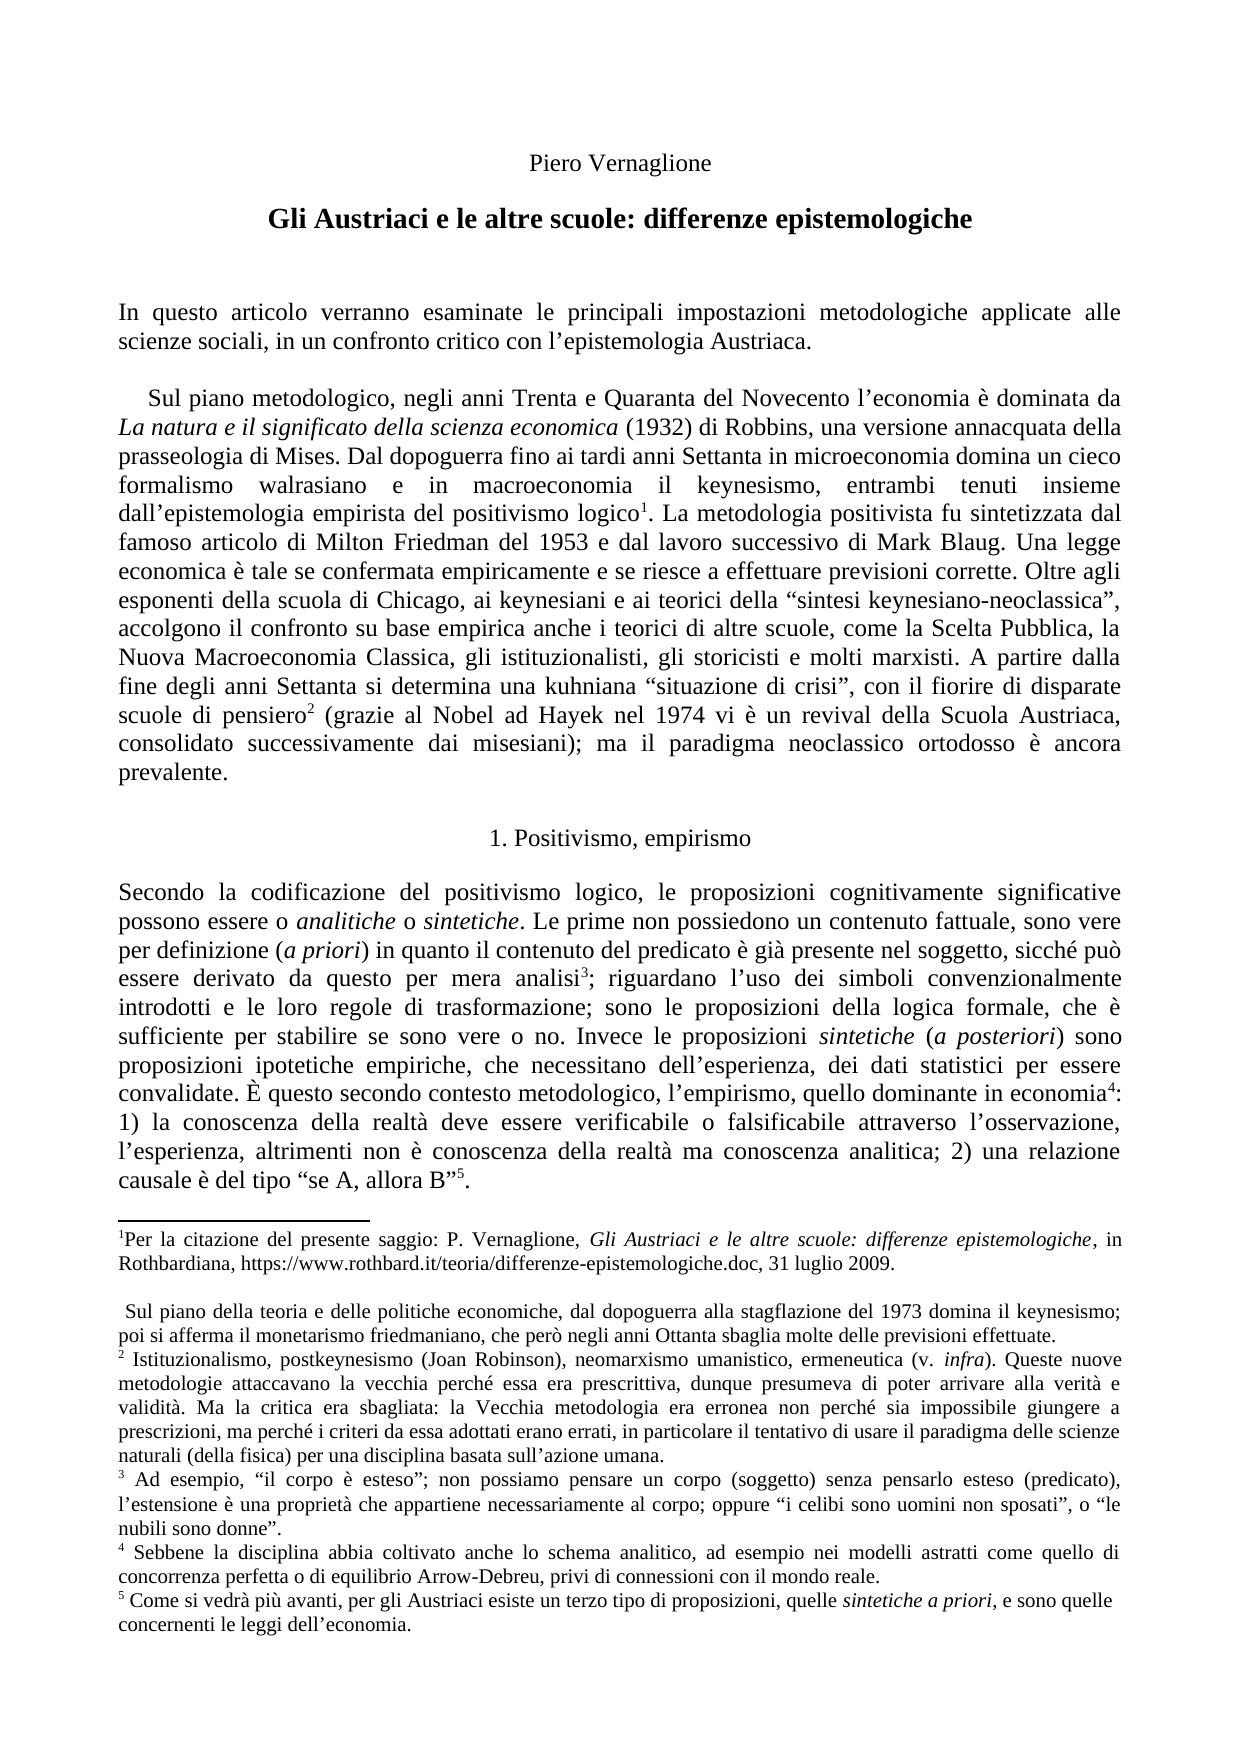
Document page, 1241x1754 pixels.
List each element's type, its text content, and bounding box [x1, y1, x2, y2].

text Piero Vernaglione [118, 148, 1122, 176]
text Sul piano metodologico, negli anni Trenta e Quaranta del Novecento l’economia è dominata da La natura e il significato della scienza economica (1932) di Robbins, una versione annacquata della prasseologia di Mises. Dal dopoguerra fino ai tardi anni Settanta in microeconomia domina un cieco formalismo walrasiano e in macroeconomia il keynesismo, entrambi tenuti insieme dall’epistemologia empirista del positivismo logico. La metodologia positivista fu sintetizzata dal famoso articolo di Milton Friedman del 1953 e dal lavoro successivo di Mark Blaug. Una legge economica è tale se confermata empiricamente e se riesce a effettuare previsioni corrette. Oltre agli esponenti della scuola di Chicago, ai keynesiani e ai teorici della “sintesi keynesiano-neoclassica”, accolgono il confronto su base empirica anche i teorici di altre scuole, come , Classica, gli istituzionalisti, gli storicisti e molti marxisti. A partire dalla fine degli anni Settanta si determina una kuhniana “situazione di crisi”, con il fiorire di disparate scuole di pensiero (grazie al Nobel ad Hayek nel 1974 vi è un revival della Scuola Austriaca, consolidato successivamente dai misesiani); ma il paradigma neoclassico ortodosso è ancora prevalente. [118, 383, 1122, 786]
text 1. Positivismo, empirismo [118, 823, 1122, 852]
text In questo articolo verranno esaminate le principali impostazioni metodologiche applicate alle scienze sociali, in un confronto critico con l’epistemologia Austriaca. [118, 297, 1122, 355]
text Secondo la codificazione del positivismo logico, le proposizioni cognitivamente significative possono essere o analitiche o sintetiche. Le prime non possiedono un contenuto fattuale, sono vere per definizione (a priori) in quanto il contenuto del predicato è già presente nel soggetto, sicché può essere derivato da questo per mera analisi; riguardano l’uso dei simboli convenzionalmente introdotti e le loro regole di trasformazione; sono le proposizioni della logica formale, che è sufficiente per stabilire se sono vere o no. Invece le proposizioni sintetiche (a posteriori) sono proposizioni ipotetiche empiriche, che necessitano dell’esperienza, dei dati statistici per essere convalidate. È questo secondo contesto metodologico, l’empirismo, quello dominante in economia: 1) la conoscenza della realtà deve essere verificabile o falsificabile attraverso l’osservazione, l’esperienza, altrimenti non è conoscenza della realtà ma conoscenza analitica; 2) una relazione causale è del tipo “se A, allora B”. [118, 877, 1122, 1193]
text Gli Austriaci e le altre scuole: differenze epistemologiche [118, 201, 1122, 235]
